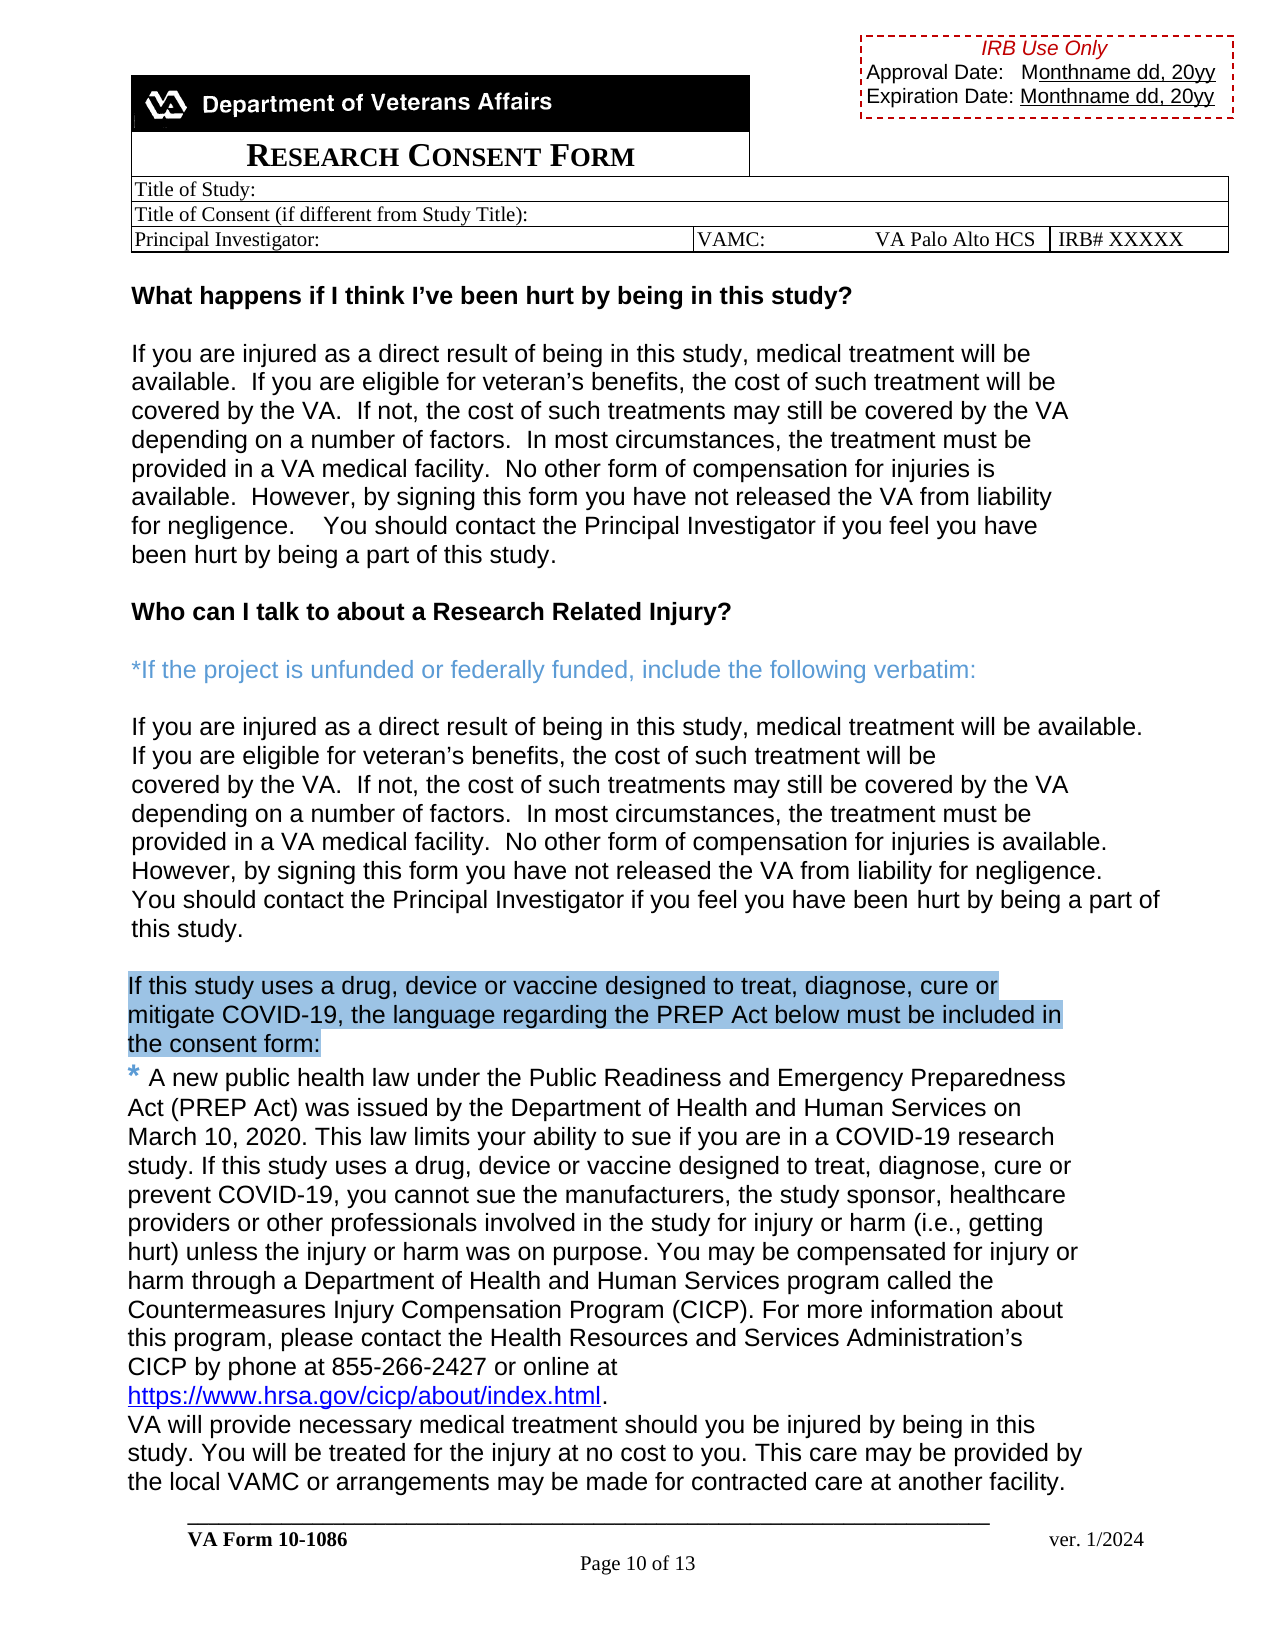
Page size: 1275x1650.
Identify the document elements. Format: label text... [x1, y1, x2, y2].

text *If the project is unfunded or federally funded, include the following verbatim: [131, 655, 1172, 684]
text * A new public health law under the Public Readiness and Emergency Preparedness Act (PREP Act) was issued by the Department of Health and Human Services on March 10, 2020. This law limits your ability to sue if you are in a COVID-19 research study. If this study uses a drug, device or vaccine designed to treat, diagnose, cure or prevent COVID-19, you cannot sue the manufacturers, the study sponsor, healthcare providers or other professionals involved in the study for injury or harm (i.e., getting hurt) unless the injury or harm was on purpose. You may be compensated for injury or harm through a Department of Health and Human Services program called the Countermeasures Injury Compensation Program (CICP). For more information about this program, please contact the Health Resources and Services Administration’s CICP by phone at 855-266-2427 or online at https://www.hrsa.gov/cicp/about/index.html. [127, 1057, 1087, 1409]
text Who can I talk to about a Research Related Injury? [131, 597, 1172, 626]
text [127, 1409, 1087, 1496]
text If you are injured as a direct result of being in this study, medical treatment will be available. If you are eligible for veteran’s benefits, the cost of such treatment will be covered by the VA. If not, the cost of such treatments may still be covered by the VA depending on a number of factors. In most circumstances, the treatment must be provided in a VA medical facility. No other form of compensation for injuries is available. However, by signing this form you have not released the VA from liability for negligence. You should contact the Principal Investigator if you feel you have been hurt by being a part of this study. [131, 339, 1087, 569]
text If you are injured as a direct result of being in this study, medical treatment will be available. If you are eligible for veteran’s benefits, the cost of such treatment will be [131, 712, 1172, 770]
text covered by the VA. If not, the cost of such treatments may still be covered by the VA depending on a number of factors. In most circumstances, the treatment must be [131, 770, 1172, 827]
picture [134, 80, 570, 128]
text provided in a VA medical facility. No other form of compensation for injuries is available. However, by signing this form you have not released the VA from liability for negligence. You should contact the Principal Investigator if you feel you have been hurt by being a part of this study. [131, 827, 1172, 942]
text What happens if I think I’ve been hurt by being in this study? [131, 281, 1172, 310]
text If this study uses a drug, device or vaccine designed to treat, diagnose, cure or mitigate COVID-19, the language regarding the PREP Act below must be included in the consent form: [321, 971, 1087, 1057]
